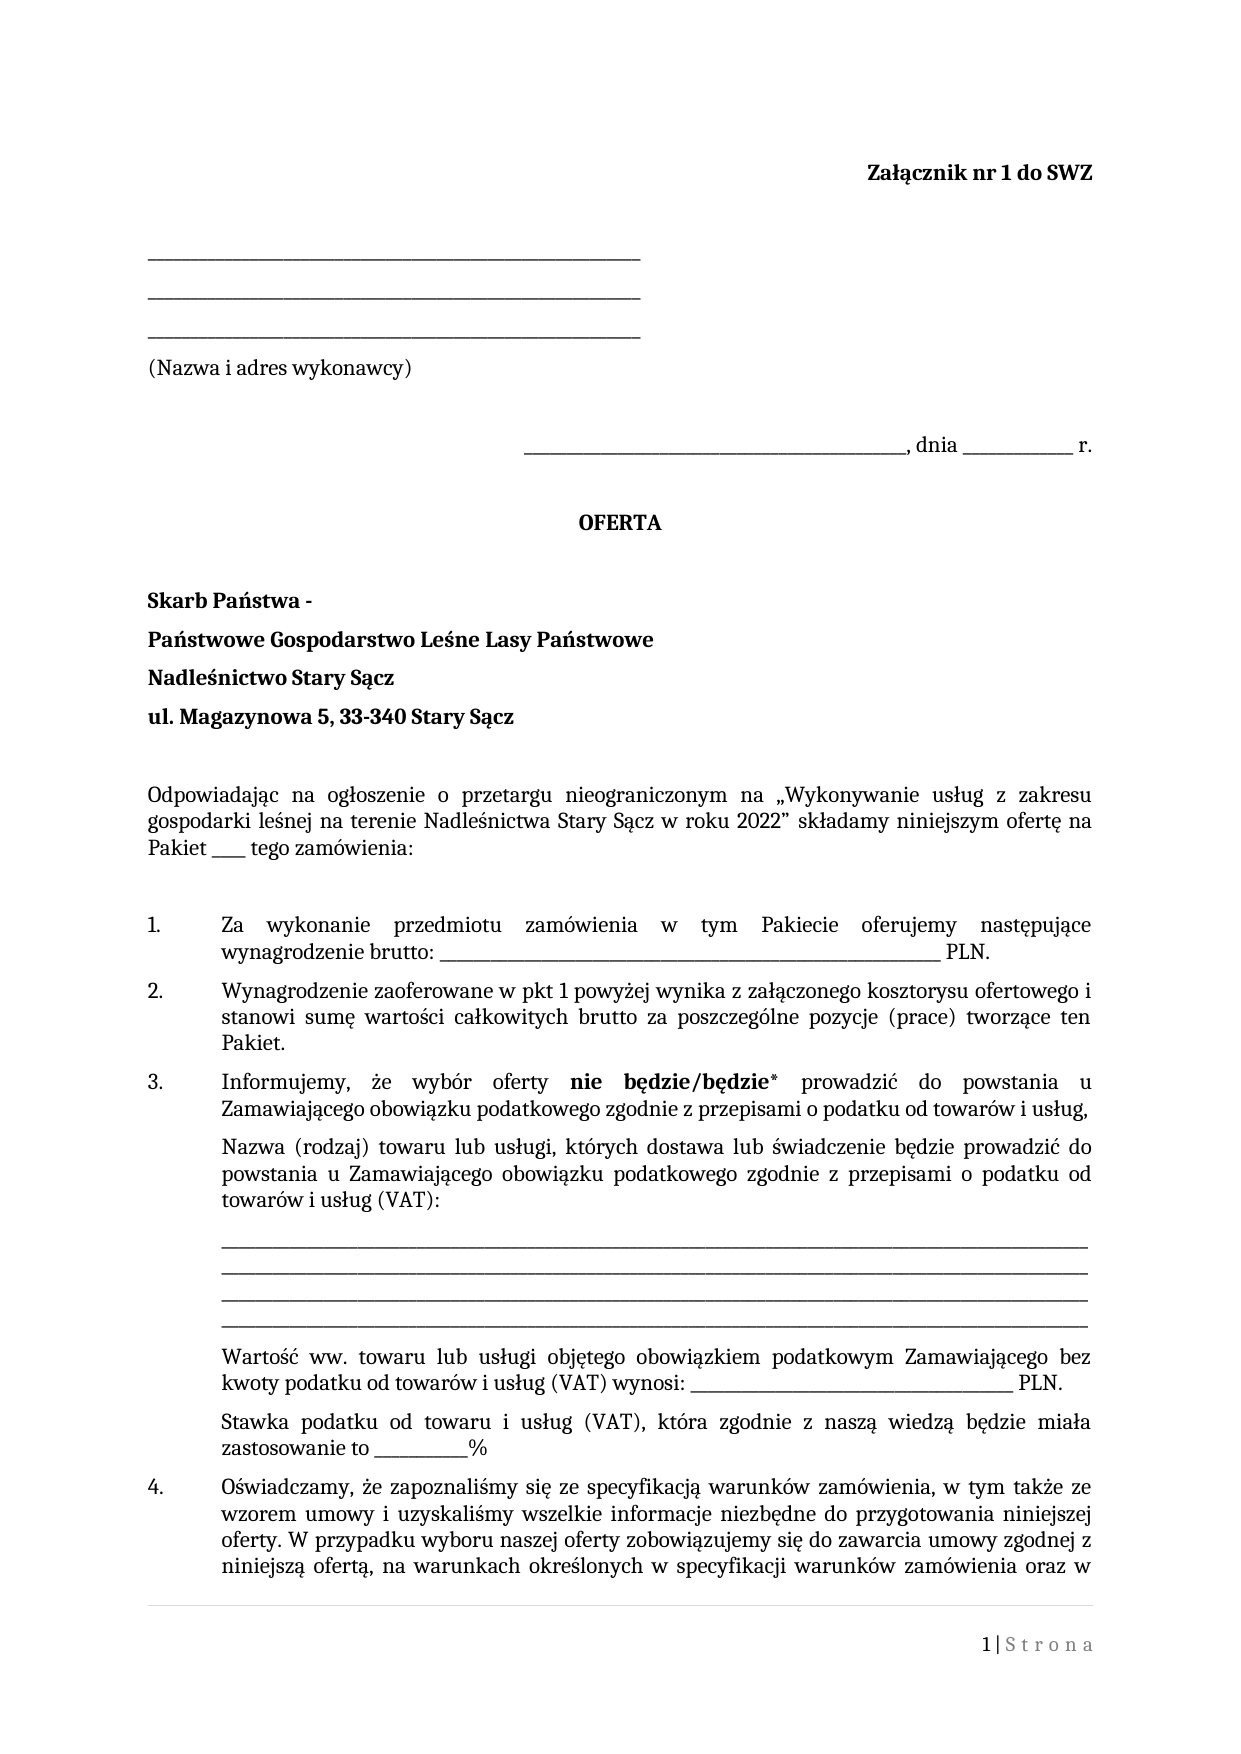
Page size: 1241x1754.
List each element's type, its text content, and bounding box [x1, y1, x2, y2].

text Nazwa (rodzaj) towaru lub usługi, których dostawa lub świadczenie będzie prowadzić do powstania u Zamawiającego obowiązku podatkowego zgodnie z przepisami o podatku od towarów i usług (VAT): [221, 1134, 1093, 1213]
text (Nazwa i adres wykonawcy) [148, 354, 1093, 381]
text Wartość ww. towaru lub usługi objętego obowiązkiem podatkowym Zamawiającego bez kwoty podatku od towarów i usług (VAT) wynosi: ______________________________________ PLN. [221, 1344, 1093, 1396]
text ul. Magazynowa 5, 33-340 Stary Sącz [148, 704, 1093, 730]
text ________________________________________________________________________________________________________________________________________________________________________________________________________________________________________________________________________________________________________________________________________________________________________________________________________________________ [221, 1226, 1093, 1331]
text 3. Informujemy, że wybór oferty nie będzie/będzie* prowadzić do powstania u Zamawiającego obowiązku podatkowego zgodnie z przepisami o podatku od towarów i usług, [148, 1069, 1093, 1122]
text _____________________________________________, dnia _____________ r. [148, 432, 1093, 458]
text Nadleśnictwo Stary Sącz [148, 665, 1093, 692]
text __________________________________________________________ [148, 316, 1093, 342]
text OFERTA [148, 510, 1093, 536]
text Odpowiadając na ogłoszenie o przetargu nieograniczonym na „Wykonywanie usług z zakresu gospodarki leśnej na terenie Nadleśnictwa Stary Sącz w roku 2022” składamy niniejszym ofertę na Pakiet ____ tego zamówienia: [148, 782, 1093, 861]
text __________________________________________________________ [148, 238, 1093, 264]
text 2. Wynagrodzenie zaoferowane w pkt 1 powyżej wynika z załączonego kosztorysu ofertowego i stanowi sumę wartości całkowitych brutto za poszczególne pozycje (prace) tworzące ten Pakiet. [148, 977, 1093, 1056]
text Skarb Państwa - [148, 587, 1093, 614]
text Stawka podatku od towaru i usług (VAT), która zgodnie z naszą wiedzą będzie miała zastosowanie to ___________% [221, 1409, 1093, 1462]
text Załącznik nr 1 do SWZ [148, 160, 1093, 186]
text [148, 1474, 1093, 1579]
text Państwowe Gospodarstwo Leśne Lasy Państwowe [148, 626, 1093, 653]
text 1. Za wykonanie przedmiotu zamówienia w tym Pakiecie oferujemy następujące wynagrodzenie brutto: ___________________________________________________________ PLN. [148, 912, 1093, 965]
text __________________________________________________________ [148, 277, 1093, 303]
